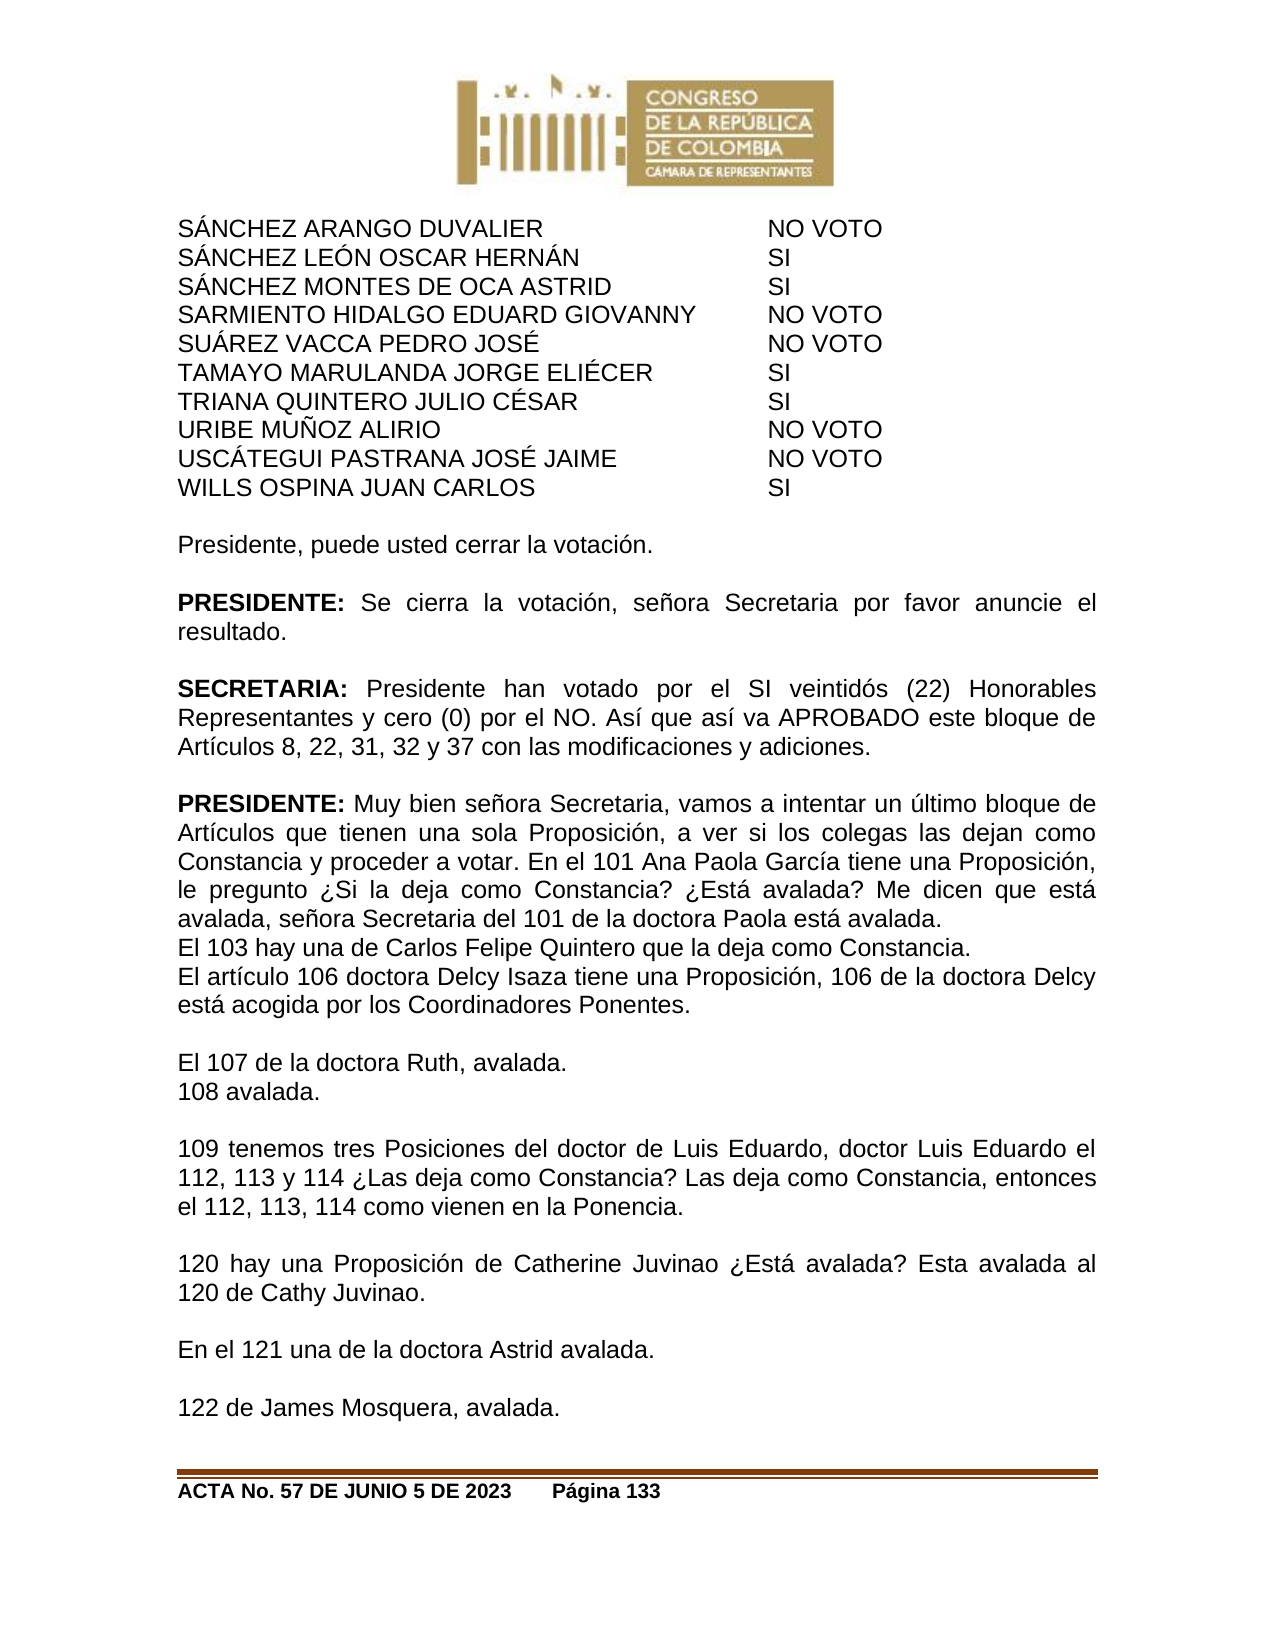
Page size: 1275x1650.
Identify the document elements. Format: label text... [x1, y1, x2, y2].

text Presidente, puede usted cerrar la votación. [177, 530, 1098, 559]
picture [430, 73, 845, 197]
text SARMIENTO HIDALGO EDUARD GIOVANNY NO VOTO [177, 300, 1098, 329]
text PRESIDENTE: Muy bien señora Secretaria, vamos a intentar un último bloque de Artículos que tienen una sola Proposición, a ver si los colegas las dejan como Constancia y proceder a votar. En el 101 Ana Paola García tiene una Proposición, le pregunto ¿Si la deja como Constancia? ¿Está avalada? Me dicen que está avalada, señora Secretaria del 101 de la doctora Paola está avalada. [177, 789, 1098, 933]
text USCÁTEGUI PASTRANA JOSÉ JAIME NO VOTO [177, 444, 1098, 473]
text 120 hay una Proposición de Catherine Juvinao ¿Está avalada? Esta avalada al 120 de Cathy Juvinao. [177, 1249, 1098, 1307]
text SUÁREZ VACCA PEDRO JOSÉ NO VOTO [177, 329, 1098, 358]
text 122 de James Mosquera, avalada. [177, 1393, 1098, 1422]
text SECRETARIA: Presidente han votado por el SI veintidós (22) Honorables Representantes y cero (0) por el NO. Así que así va APROBADO este bloque de Artículos 8, 22, 31, 32 y 37 con las modificaciones y adiciones. [177, 674, 1098, 760]
text SÁNCHEZ LEÓN OSCAR HERNÁN SI [177, 243, 1098, 272]
text SÁNCHEZ MONTES DE OCA ASTRID SI [177, 272, 1098, 300]
text El 107 de la doctora Ruth, avalada. [177, 1048, 1098, 1077]
text WILLS OSPINA JUAN CARLOS SI [177, 473, 1098, 502]
text TRIANA QUINTERO JULIO CÉSAR SI [177, 387, 1098, 415]
text SÁNCHEZ ARANGO DUVALIER NO VOTO [177, 214, 1098, 243]
subtitle PRESIDENTE: Se cierra la votación, señora Secretaria por favor anuncie el resultado. [177, 588, 1098, 645]
text 108 avalada. [177, 1077, 1098, 1105]
text En el 121 una de la doctora Astrid avalada. [177, 1335, 1098, 1364]
text 109 tenemos tres Posiciones del doctor de Luis Eduardo, doctor Luis Eduardo el 112, 113 y 114 ¿Las deja como Constancia? Las deja como Constancia, entonces el 112, 113, 114 como vienen en la Ponencia. [177, 1134, 1098, 1220]
text El artículo 106 doctora Delcy Isaza tiene una Proposición, 106 de la doctora Delcy está acogida por los Coordinadores Ponentes. [177, 962, 1098, 1019]
text URIBE MUÑOZ ALIRIO NO VOTO [177, 415, 1098, 444]
text El 103 hay una de Carlos Felipe Quintero que la deja como Constancia. [177, 933, 1098, 962]
text TAMAYO MARULANDA JORGE ELIÉCER SI [177, 358, 1098, 387]
